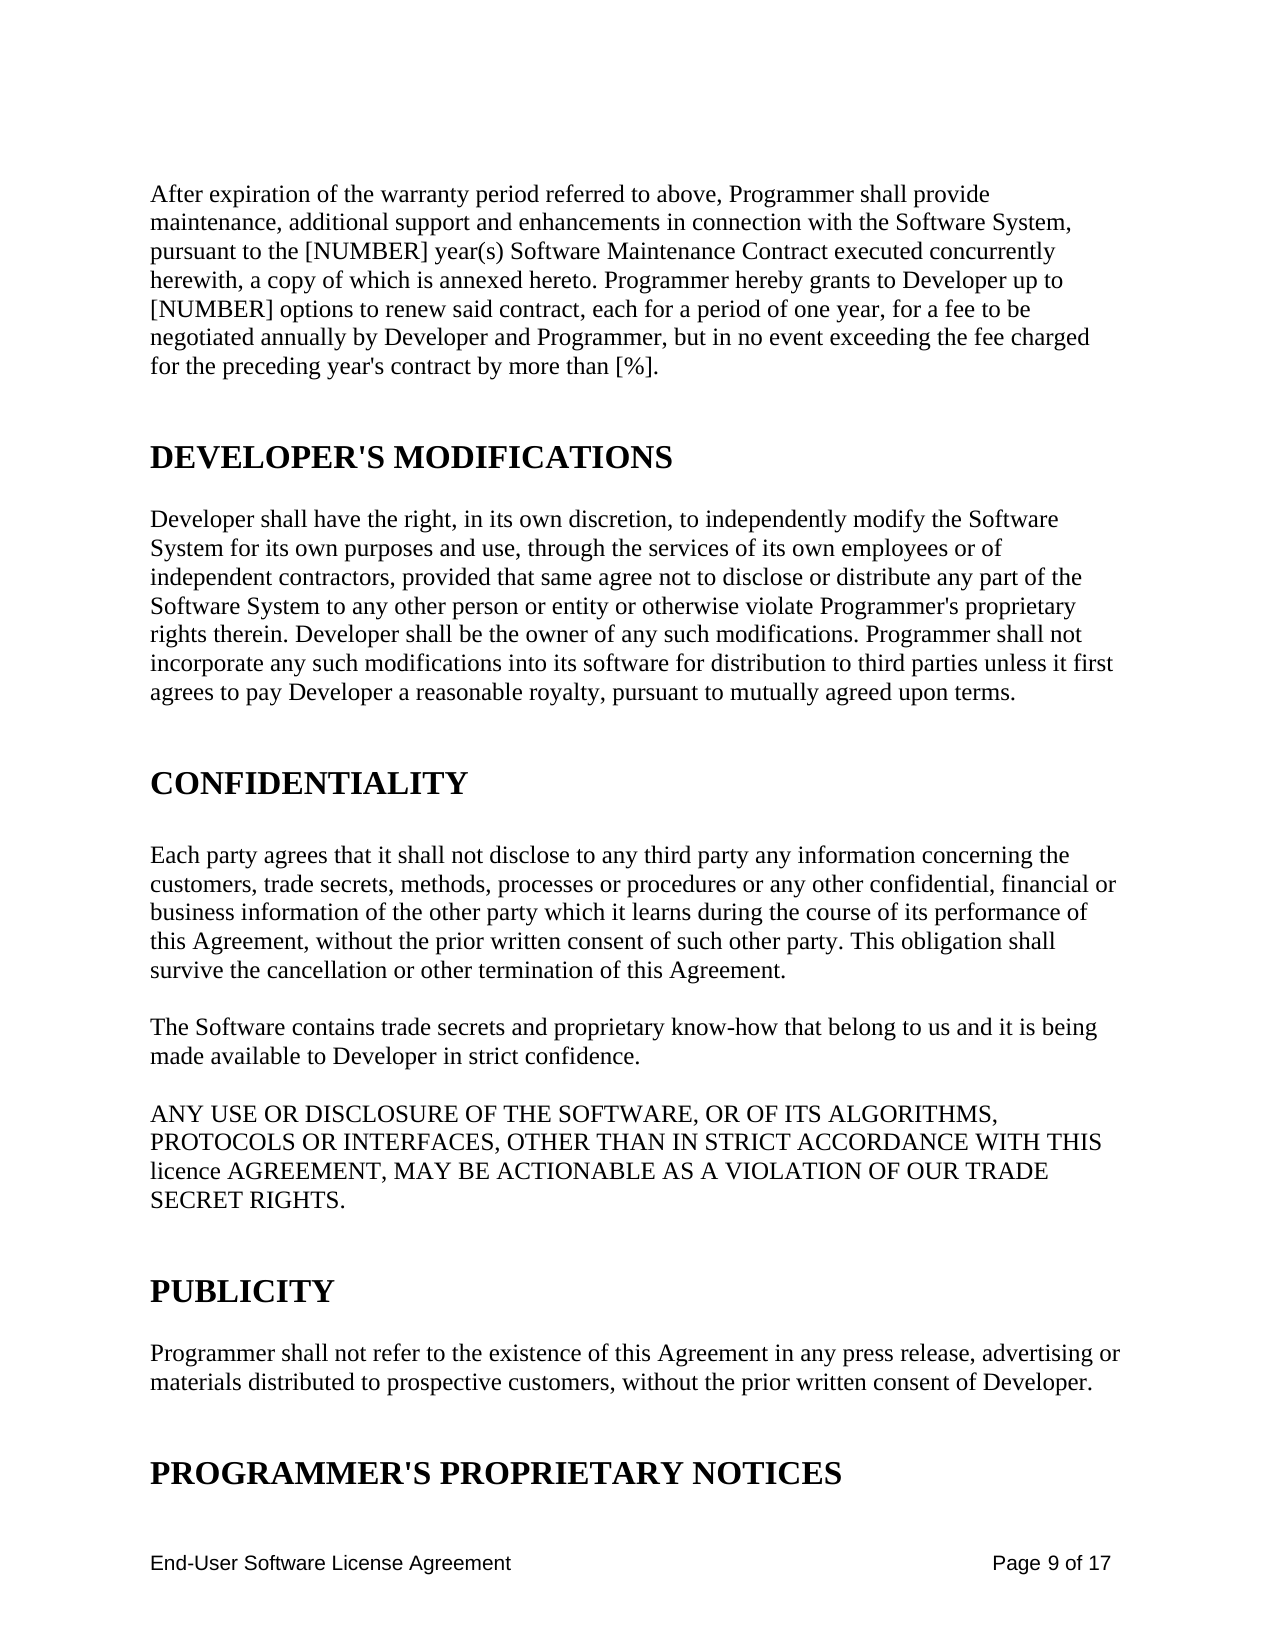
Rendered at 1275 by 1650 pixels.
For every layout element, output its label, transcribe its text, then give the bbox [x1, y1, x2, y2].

text DEVELOPER'S MODIFICATIONS [150, 437, 1125, 476]
text CONFIDENTIALITY [150, 763, 1125, 802]
text Programmer shall not refer to the existence of this Agreement in any press release, advertising or materials distributed to prospective customers, without the prior written consent of Developer. [150, 1338, 1125, 1396]
text Each party agrees that it shall not disclose to any third party any information concerning the customers, trade secrets, methods, processes or procedures or any other confidential, financial or business information of the other party which it learns during the course of its performance of this Agreement, without the prior written consent of such other party. This obligation shall survive the cancellation or other termination of this Agreement. [150, 840, 1125, 984]
text The Software contains trade secrets and proprietary know-how that belong to us and it is being made available to Developer in strict confidence. [150, 1012, 1125, 1070]
text PUBLICITY [150, 1271, 1125, 1309]
text ANY USE OR DISCLOSURE OF THE SOFTWARE, OR OF ITS ALGORITHMS, PROTOCOLS OR INTERFACES, OTHER THAN IN STRICT ACCORDANCE WITH THIS licence AGREEMENT, MAY BE ACTIONABLE AS A VIOLATION OF OUR TRADE SECRET RIGHTS. [150, 1099, 1125, 1214]
text PROGRAMMER'S PROPRIETARY NOTICES [150, 1453, 1125, 1492]
text Developer shall have the right, in its own discretion, to independently modify the Software System for its own purposes and use, through the services of its own employees or of independent contractors, provided that same agree not to disclose or distribute any part of the Software System to any other person or entity or otherwise violate Programmer's proprietary rights therein. Developer shall be the owner of any such modifications. Programmer shall not incorporate any such modifications into its software for distribution to third parties unless it first agrees to pay Developer a reasonable royalty, pursuant to mutually agreed upon terms. [150, 504, 1125, 706]
text After expiration of the warranty period referred to above, Programmer shall provide maintenance, additional support and enhancements in connection with the Software System, pursuant to the [NUMBER] year(s) Software Maintenance Contract executed concurrently herewith, a copy of which is annexed hereto. Programmer hereby grants to Developer up to [NUMBER] options to renew said contract, each for a period of one year, for a fee to be negotiated annually by Developer and Programmer, but in no event exceeding the fee charged for the preceding year's contract by more than [%]. [150, 179, 1125, 380]
